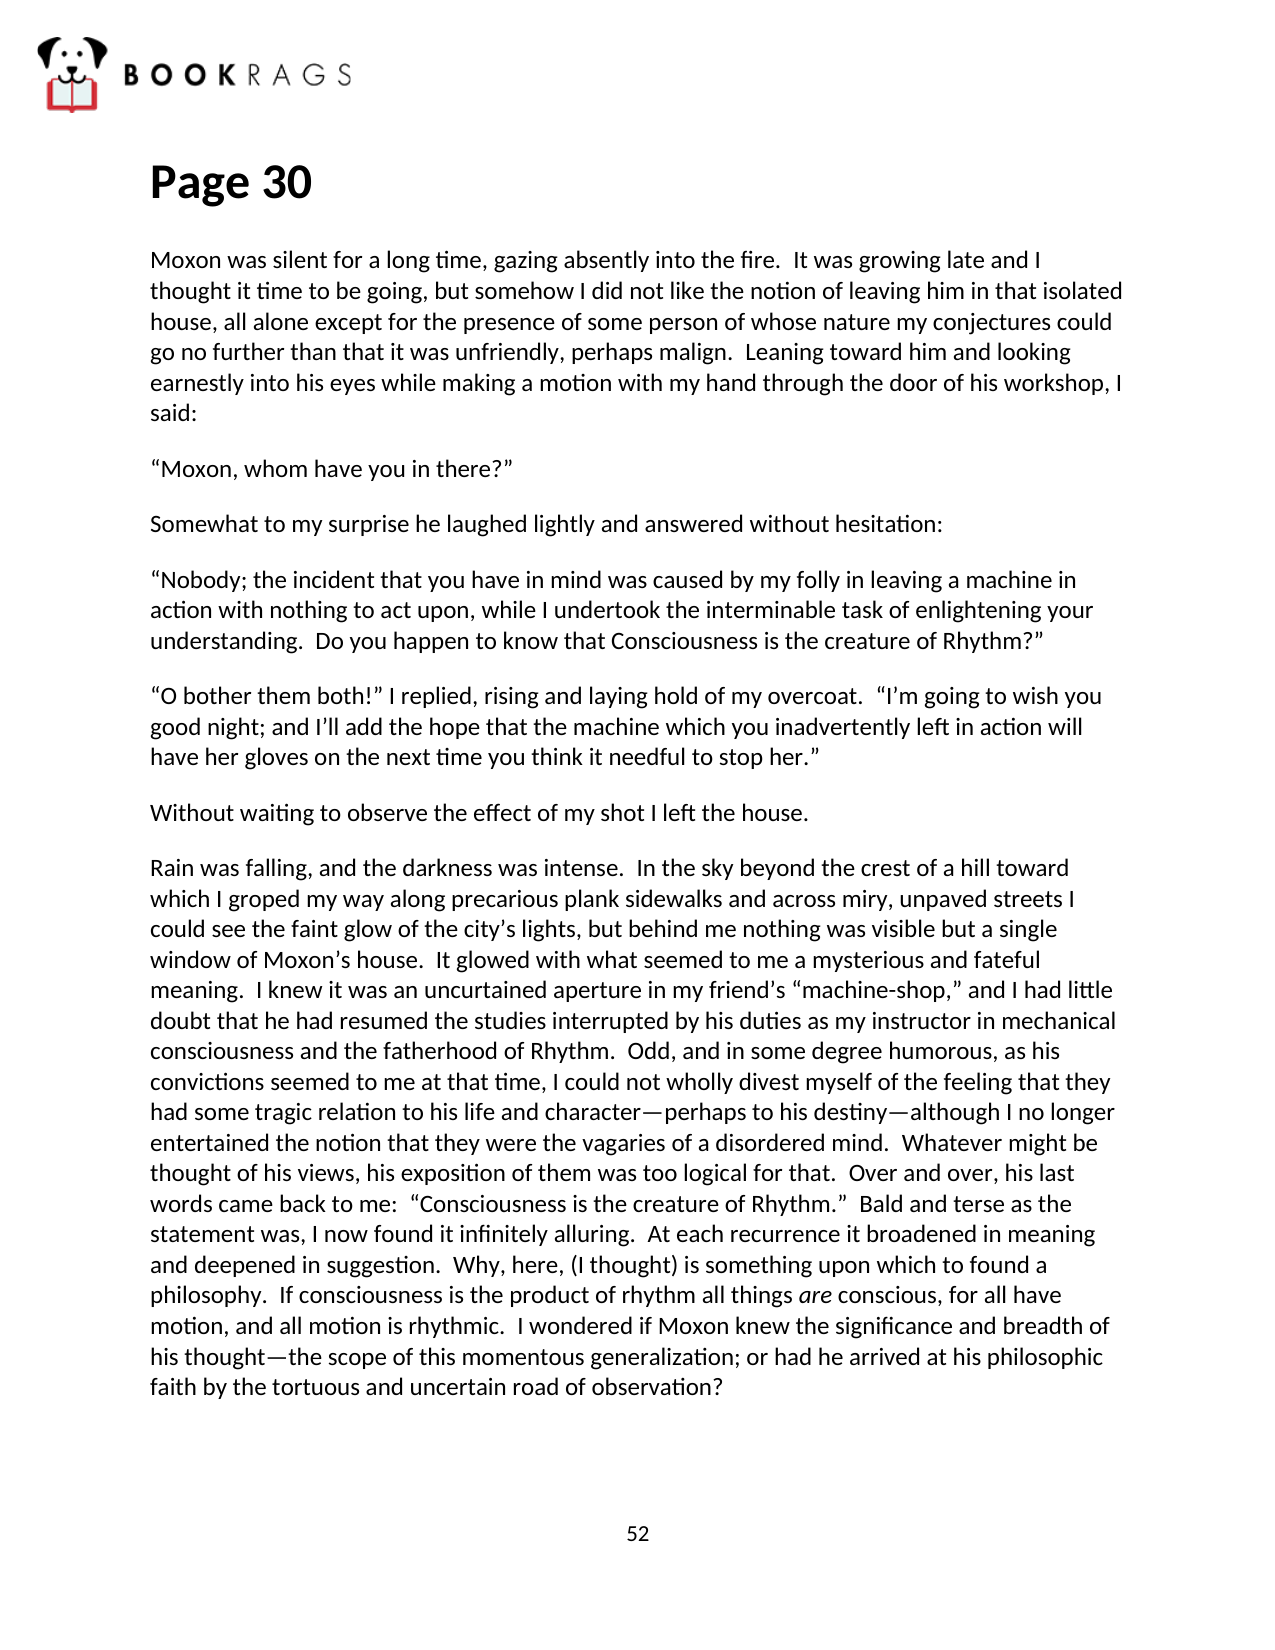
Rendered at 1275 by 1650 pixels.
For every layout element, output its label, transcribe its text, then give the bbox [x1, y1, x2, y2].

picture [37, 37, 351, 113]
text “O bother them both!” I replied, rising and laying hold of my overcoat. “I’m going to wish you good night; and I’ll add the hope that the machine which you inadvertently left in action will have her gloves on the next time you think it needful to stop her.” [150, 680, 1125, 772]
text Rain was falling, and the darkness was intense. In the sky beyond the crest of a hill toward which I groped my way along precarious plank sidewalks and across miry, unpaved streets I could see the faint glow of the city’s lights, but behind me nothing was visible but a single window of Moxon’s house. It glowed with what seemed to me a mysterious and fateful meaning. I knew it was an uncurtained aperture in my friend’s “machine-shop,” and I had little doubt that he had resumed the studies interrupted by his duties as my instructor in mechanical consciousness and the fatherhood of Rhythm. Odd, and in some degree humorous, as his convictions seemed to me at that time, I could not wholly divest myself of the feeling that they had some tragic relation to his life and character—­perhaps to his destiny—­although I no longer entertained the notion that they were the vagaries of a disordered mind. Whatever might be thought of his views, his exposition of them was too logical for that. Over and over, his last words came back to me: “Consciousness is the creature of Rhythm.” Bald and terse as the statement was, I now found it infinitely alluring. At each recurrence it broadened in meaning and deepened in suggestion. Why, here, (I thought) is something upon which to found a philosophy. If consciousness is the product of rhythm all things are conscious, for all have motion, and all motion is rhythmic. I wondered if Moxon knew the significance and breadth of his thought—­the scope of this momentous generalization; or had he arrived at his philosophic faith by the tortuous and uncertain road of observation? [150, 852, 1125, 1402]
text Moxon was silent for a long time, gazing absently into the fire. It was growing late and I thought it time to be going, but somehow I did not like the notion of leaving him in that isolated house, all alone except for the presence of some person of whose nature my conjectures could go no further than that it was unfriendly, perhaps malign. Leaning toward him and looking earnestly into his eyes while making a motion with my hand through the door of his workshop, I said: [150, 244, 1125, 428]
text Somewhat to my surprise he laughed lightly and answered without hesitation: [150, 508, 1125, 539]
text Page 30 [150, 150, 1125, 211]
text Without waiting to observe the effect of my shot I left the house. [150, 797, 1125, 827]
text “Nobody; the incident that you have in mind was caused by my folly in leaving a machine in action with nothing to act upon, while I undertook the interminable task of enlightening your understanding. Do you happen to know that Consciousness is the creature of Rhythm?” [150, 564, 1125, 655]
text “Moxon, whom have you in there?” [150, 453, 1125, 483]
